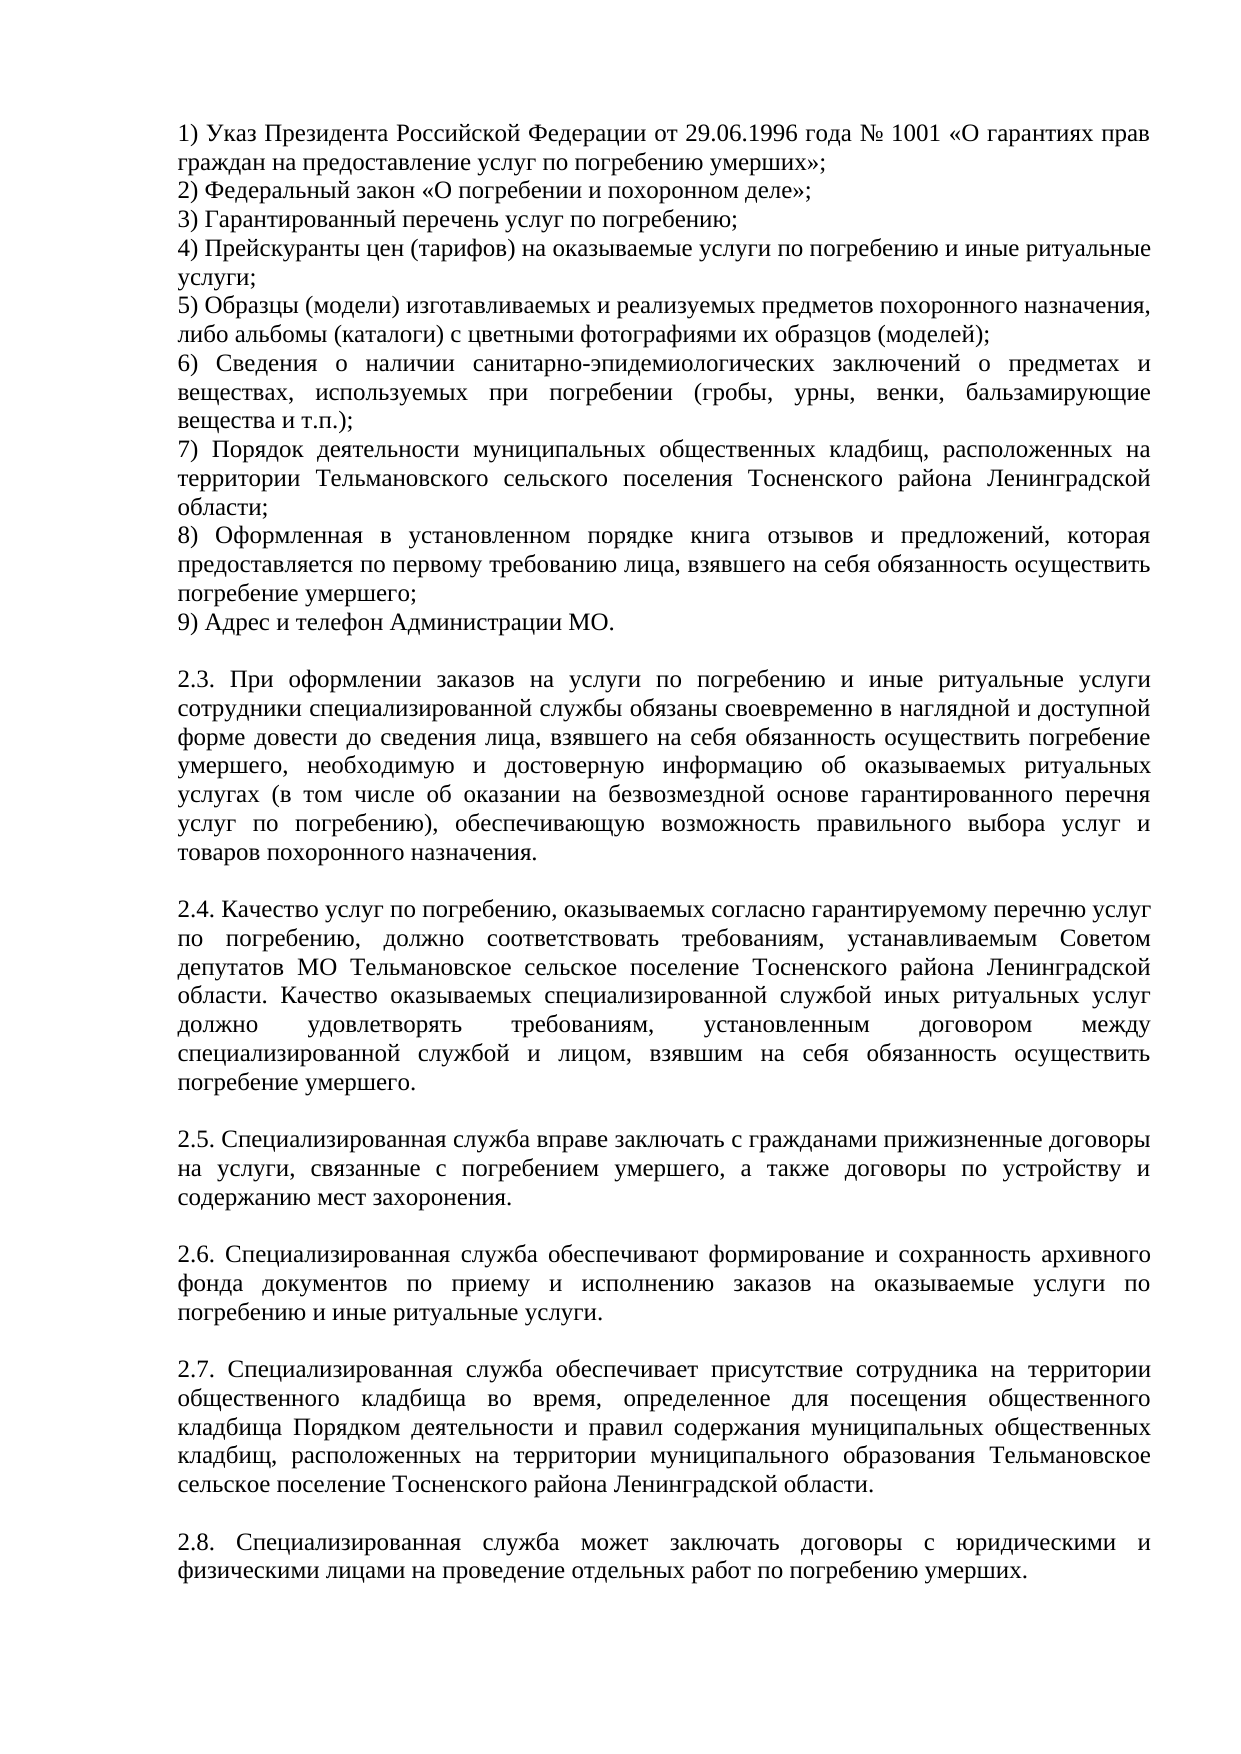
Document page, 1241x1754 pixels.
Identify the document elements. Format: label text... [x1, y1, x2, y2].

text 2.7. Специализированная служба обеспечивает присутствие сотрудника на территории общественного кладбища во время, определенное для посещения общественного кладбища Порядком деятельности и правил содержания муниципальных общественных кладбищ, расположенных на территории муниципального образования Тельмановское сельское поселение Тосненского района Ленинградской области. [177, 1354, 1152, 1498]
text 2.5. Специализированная служба вправе заключать с гражданами прижизненные договоры на услуги, связанные с погребением умершего, а также договоры по устройству и содержанию мест захоронения. [177, 1124, 1152, 1211]
text 9) Адрес и телефон Администрации МО. [177, 607, 1152, 636]
text 2) Федеральный закон «О погребении и похоронном деле»; [177, 176, 1152, 204]
text 2.3. При оформлении заказов на услуги по погребению и иные ритуальные услуги сотрудники специализированной службы обязаны своевременно в наглядной и доступной форме довести до сведения лица, взявшего на себя обязанность осуществить погребение умершего, необходимую и достоверную информацию об оказываемых ритуальных услугах (в том числе об оказании на безвозмездной основе гарантированного перечня услуг по погребению), обеспечивающую возможность правильного выбора услуг и товаров похоронного назначения. [177, 664, 1152, 866]
text 5) Образцы (модели) изготавливаемых и реализуемых предметов похоронного назначения, либо альбомы (каталоги) с цветными фотографиями их образцов (моделей); [177, 291, 1152, 348]
text 7) Порядок деятельности муниципальных общественных кладбищ, расположенных на территории Тельмановского сельского поселения Тосненского района Ленинградской области; [177, 434, 1152, 521]
text 6) Сведения о наличии санитарно-эпидемиологических заключений о предметах и веществах, используемых при погребении (гробы, урны, венки, бальзамирующие вещества и т.п.); [177, 348, 1152, 434]
text 2.6. Специализированная служба обеспечивают формирование и сохранность архивного фонда документов по приему и исполнению заказов на оказываемые услуги по погребению и иные ритуальные услуги. [177, 1239, 1152, 1326]
text 2.4. Качество услуг по погребению, оказываемых согласно гарантируемому перечню услуг по погребению, должно соответствовать требованиям, устанавливаемым Советом депутатов МО Тельмановское сельское поселение Тосненского района Ленинградской области. Качество оказываемых специализированной службой иных ритуальных услуг должно удовлетворять требованиям, установленным договором между специализированной службой и лицом, взявшим на себя обязанность осуществить погребение умершего. [177, 894, 1152, 1096]
text 3) Гарантированный перечень услуг по погребению; [177, 204, 1152, 233]
text 2.8. Специализированная служба может заключать договоры с юридическими и физическими лицами на проведение отдельных работ по погребению умерших. [177, 1527, 1152, 1584]
text 8) Оформленная в установленном порядке книга отзывов и предложений, которая предоставляется по первому требованию лица, взявшего на себя обязанность осуществить погребение умершего; [177, 521, 1152, 607]
text 1) Указ Президента Российской Федерации от 29.06.1996 года № 1001 «О гарантиях прав граждан на предоставление услуг по погребению умерших»; [177, 118, 1152, 176]
text 4) Прейскуранты цен (тарифов) на оказываемые услуги по погребению и иные ритуальные услуги; [177, 233, 1152, 291]
